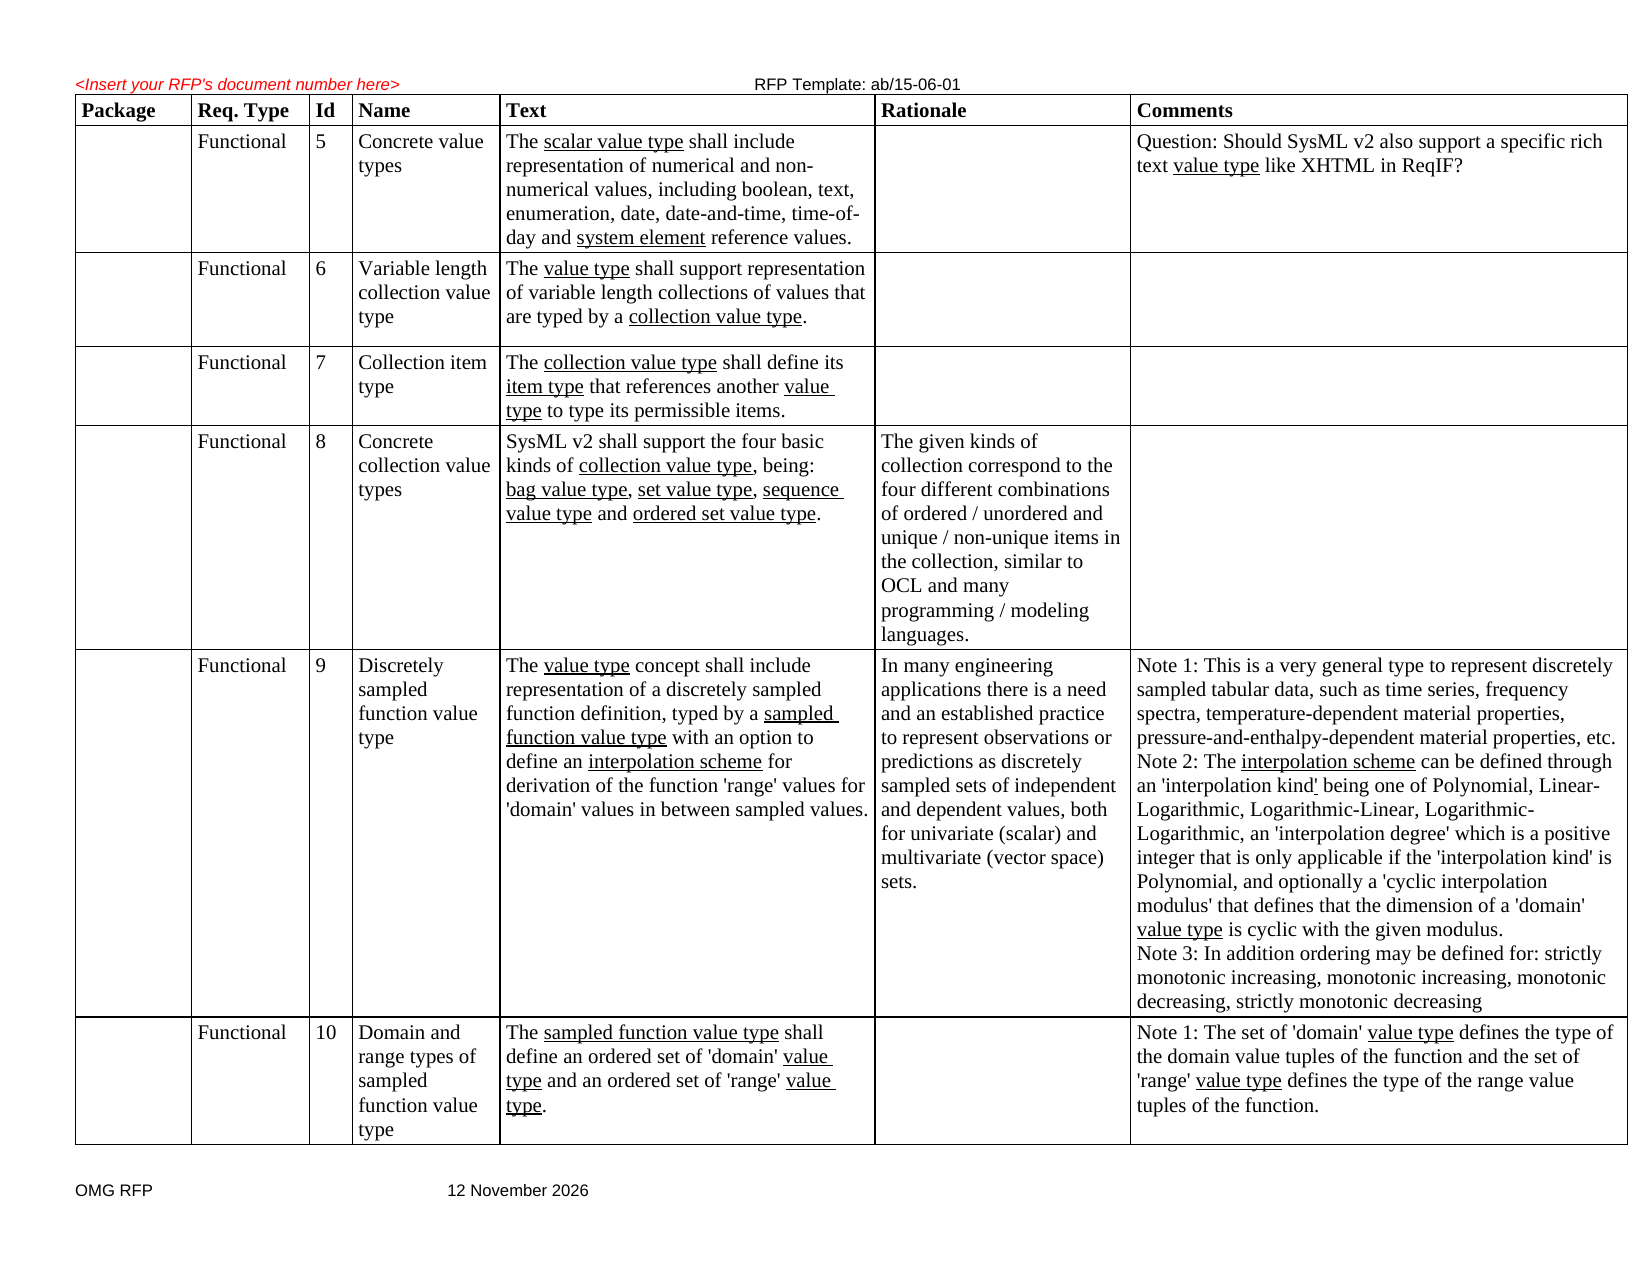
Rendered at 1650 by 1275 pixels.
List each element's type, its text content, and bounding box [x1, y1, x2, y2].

table_cell The collection value type shall define its item type that references another value type to type its permissible items. [501, 347, 874, 425]
table_cell Note 1: This is a very general type to represent discretely sampled tabular data, such as time series, frequency spectra, temperature-dependent material properties, pressure-and-enthalpy-dependent material properties, etc. Note 2: The interpolation scheme can be defined through an 'interpolation kind' being one of Polynomial, Linear-Logarithmic, Logarithmic-Linear, Logarithmic-Logarithmic, an 'interpolation degree' which is a positive integer that is only applicable if the 'interpolation kind' is Polynomial, and optionally a 'cyclic interpolation modulus' that defines that the dimension of a 'domain' value type is cyclic with the given modulus. Note 3: In addition ordering may be defined for: strictly monotonic increasing, monotonic increasing, monotonic decreasing, strictly monotonic decreasing [1131, 650, 1627, 1016]
table_cell [76, 253, 191, 346]
table_cell [76, 347, 191, 425]
table_cell Domain and range types of sampled function value type [353, 1018, 499, 1143]
table_cell SysML v2 shall support the four basic kinds of collection value type, being: bag value type, set value type, sequence value type and ordered set value type. [501, 426, 874, 648]
table_header Name [353, 95, 499, 125]
table_cell The scalar value type shall include representation of numerical and non-numerical values, including boolean, text, enumeration, date, date-and-time, time-of-day and system element reference values. [501, 126, 874, 252]
table_cell 10 [310, 1018, 352, 1143]
table_cell The value type concept shall include representation of a discretely sampled function definition, typed by a sampled function value type with an option to define an interpolation scheme for derivation of the function 'range' values for 'domain' values in between sampled values. [501, 650, 874, 1016]
table_cell 7 [310, 347, 352, 425]
table_cell [876, 347, 1130, 425]
table_cell [1131, 426, 1627, 648]
table_cell Functional [192, 650, 309, 1016]
table_cell The value type shall support representation of variable length collections of values that are typed by a collection value type. [501, 253, 874, 346]
table_cell [76, 1018, 191, 1143]
table_cell 9 [310, 650, 352, 1016]
table_header Rationale [876, 95, 1130, 125]
table_cell [76, 126, 191, 252]
table_cell Functional [192, 1018, 309, 1143]
table_cell Note 1: The set of 'domain' value type defines the type of the domain value tuples of the function and the set of 'range' value type defines the type of the range value tuples of the function. [1131, 1018, 1627, 1143]
table_cell [876, 1018, 1130, 1143]
table_cell 8 [310, 426, 352, 648]
table_cell Variable length collection value type [353, 253, 499, 346]
table_cell Functional [192, 426, 309, 648]
table_cell [876, 126, 1130, 252]
table_header Req. Type [192, 95, 309, 125]
table_cell Concrete collection value types [353, 426, 499, 648]
table_cell [76, 426, 191, 648]
table_cell [1131, 347, 1627, 425]
table_cell The given kinds of collection correspond to the four different combinations of ordered / unordered and unique / non-unique items in the collection, similar to OCL and many programming / modeling languages. [876, 426, 1130, 648]
table_cell Concrete value types [353, 126, 499, 252]
table_cell Collection item type [353, 347, 499, 425]
table_cell 5 [310, 126, 352, 252]
table_header Package [76, 95, 191, 125]
table_cell Question: Should SysML v2 also support a specific rich text value type like XHTML in ReqIF? [1131, 126, 1627, 252]
table_header Comments [1131, 95, 1627, 125]
table_cell In many engineering applications there is a need and an established practice to represent observations or predictions as discretely sampled sets of independent and dependent values, both for univariate (scalar) and multivariate (vector space) sets. [876, 650, 1130, 1016]
table_cell Functional [192, 253, 309, 346]
table_cell [1131, 253, 1627, 346]
table_cell The sampled function value type shall define an ordered set of 'domain' value type and an ordered set of 'range' value type. [501, 1018, 874, 1143]
table_cell Functional [192, 347, 309, 425]
table_cell Functional [192, 126, 309, 252]
table_cell [876, 253, 1130, 346]
table_cell 6 [310, 253, 352, 346]
table_header Id [310, 95, 352, 125]
table_header Text [501, 95, 874, 125]
table_cell [76, 650, 191, 1016]
table_cell Discretely sampled function value type [353, 650, 499, 1016]
